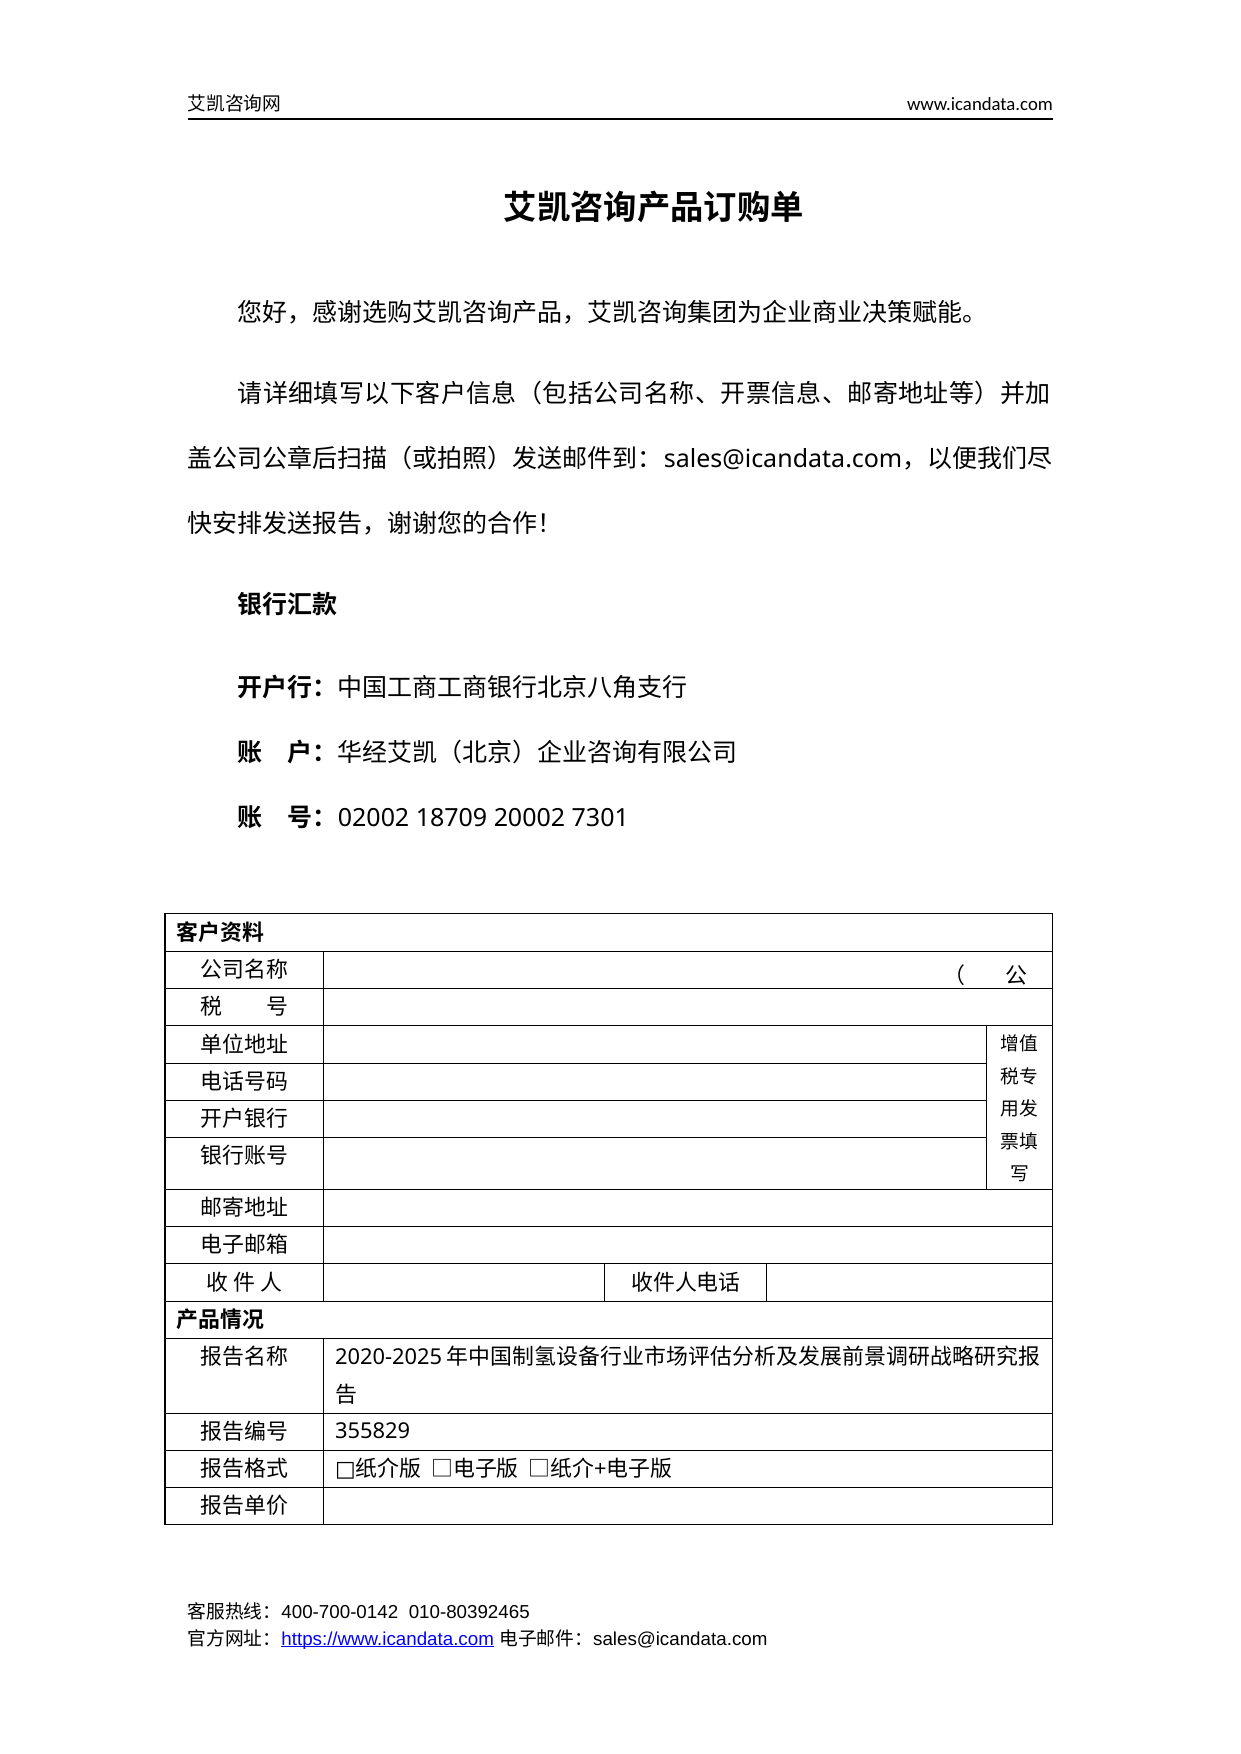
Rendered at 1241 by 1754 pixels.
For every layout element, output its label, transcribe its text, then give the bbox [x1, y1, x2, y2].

table_cell 报告编号 [166, 1414, 323, 1450]
table_cell [324, 1101, 986, 1137]
table_cell [324, 1138, 986, 1189]
table_cell 355829 [324, 1414, 1052, 1450]
table_cell 单位地址 [166, 1026, 323, 1062]
table_cell [324, 1488, 1052, 1524]
table_cell [324, 1190, 1052, 1226]
table_cell 邮寄地址 [166, 1190, 323, 1226]
table_cell 电子邮箱 [166, 1227, 323, 1263]
table_cell 电话号码 [166, 1064, 323, 1100]
table_cell 公司名称 [166, 952, 323, 988]
table_cell [767, 1264, 1052, 1301]
text 艾凯咨询产品订购单 [187, 172, 1053, 237]
text 账 号：02002 18709 20002 7301 [187, 783, 1053, 848]
table_cell [324, 989, 1052, 1025]
table_cell 报告格式 [166, 1451, 323, 1487]
table_cell 报告单价 [166, 1488, 323, 1524]
table_cell 收件人电话 [605, 1264, 766, 1301]
table_cell 银行账号 [166, 1138, 323, 1189]
text 请详细填写以下客户信息（包括公司名称、开票信息、邮寄地址等）并加盖公司公章后扫描（或拍照）发送邮件到：sales@icandata.com，以便我们尽快安排发送报告，谢谢您的合作！ [187, 359, 1053, 554]
table_cell 产品情况 [166, 1302, 1052, 1338]
table_cell [324, 1064, 986, 1100]
table_cell □纸介版 □电子版 □纸介+电子版 [324, 1451, 1052, 1487]
table_cell 收 件 人 [166, 1264, 323, 1301]
table_header 客户资料 [166, 914, 1052, 951]
text 您好，感谢选购艾凯咨询产品，艾凯咨询集团为企业商业决策赋能。 [187, 278, 1053, 343]
table_cell 税 号 [166, 989, 323, 1025]
text 账 户：华经艾凯（北京）企业咨询有限公司 [187, 718, 1053, 783]
table_cell [324, 1026, 986, 1062]
text 银行汇款 [187, 570, 1053, 635]
table_cell [324, 952, 1052, 988]
table_cell [324, 1227, 1052, 1263]
text 开户行：中国工商工商银行北京八角支行 [187, 653, 1053, 718]
table_cell 报告名称 [166, 1339, 323, 1412]
table_cell 增值税专用发票填写 [987, 1026, 1052, 1189]
table_cell 2020-2025年中国制氢设备行业市场评估分析及发展前景调研战略研究报告 [324, 1339, 1052, 1412]
table_cell 开户银行 [166, 1101, 323, 1137]
table_cell [324, 1264, 604, 1301]
